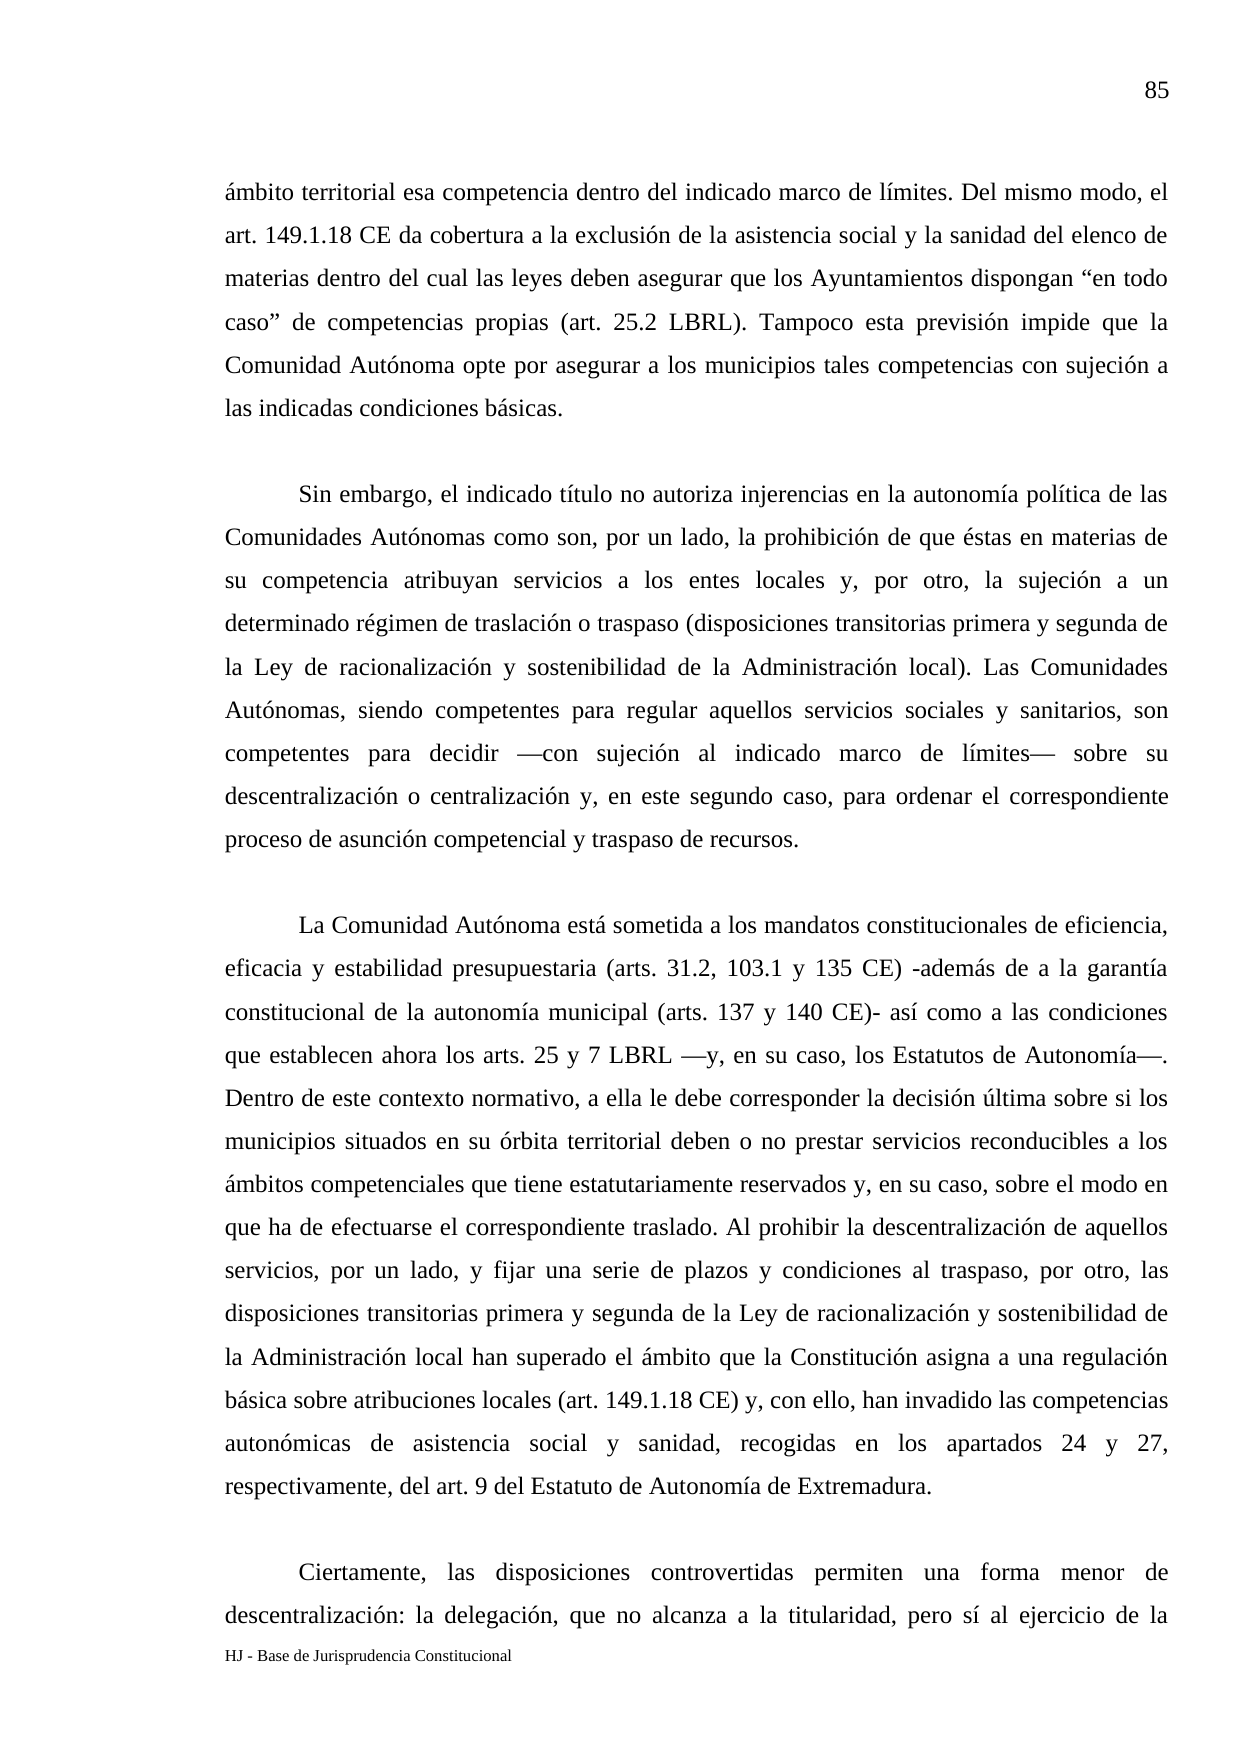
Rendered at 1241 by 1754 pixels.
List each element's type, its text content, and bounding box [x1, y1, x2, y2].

text La Comunidad Autónoma está sometida a los mandatos constitucionales de eficiencia, eficacia y estabilidad presupuestaria (arts. 31.2, 103.1 y 135 CE) -además de a la garantía constitucional de la autonomía municipal (arts. 137 y 140 CE)- así como a las condiciones que establecen ahora los arts. 25 y 7 LBRL —y, en su caso, los Estatutos de Autonomía—. Dentro de este contexto normativo, a ella le debe corresponder la decisión última sobre si los municipios situados en su órbita territorial deben o no prestar servicios reconducibles a los ámbitos competenciales que tiene estatutariamente reservados y, en su caso, sobre el modo en que ha de efectuarse el correspondiente traslado. Al prohibir la descentralización de aquellos servicios, por un lado, y fijar una serie de plazos y condiciones al traspaso, por otro, las disposiciones transitorias primera y segunda de la Ley de racionalización y sostenibilidad de la Administración local han superado el ámbito que la Constitución asigna a una regulación básica sobre atribuciones locales (art. 149.1.18 CE) y, con ello, han invadido las competencias autonómicas de asistencia social y sanidad, recogidas en los apartados 24 y 27, respectivamente, del art. 9 del Estatuto de Autonomía de Extremadura. [224, 910, 1169, 1500]
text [224, 1557, 1169, 1629]
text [224, 177, 1169, 422]
text Sin embargo, el indicado título no autoriza injerencias en la autonomía política de las Comunidades Autónomas como son, por un lado, la prohibición de que éstas en materias de su competencia atribuyan servicios a los entes locales y, por otro, la sujeción a un determinado régimen de traslación o traspaso (disposiciones transitorias primera y segunda de la Ley de racionalización y sostenibilidad de la Administración local). Las Comunidades Autónomas, siendo competentes para regular aquellos servicios sociales y sanitarios, son competentes para decidir —con sujeción al indicado marco de límites— sobre su descentralización o centralización y, en este segundo caso, para ordenar el correspondiente proceso de asunción competencial y traspaso de recursos. [224, 479, 1169, 853]
